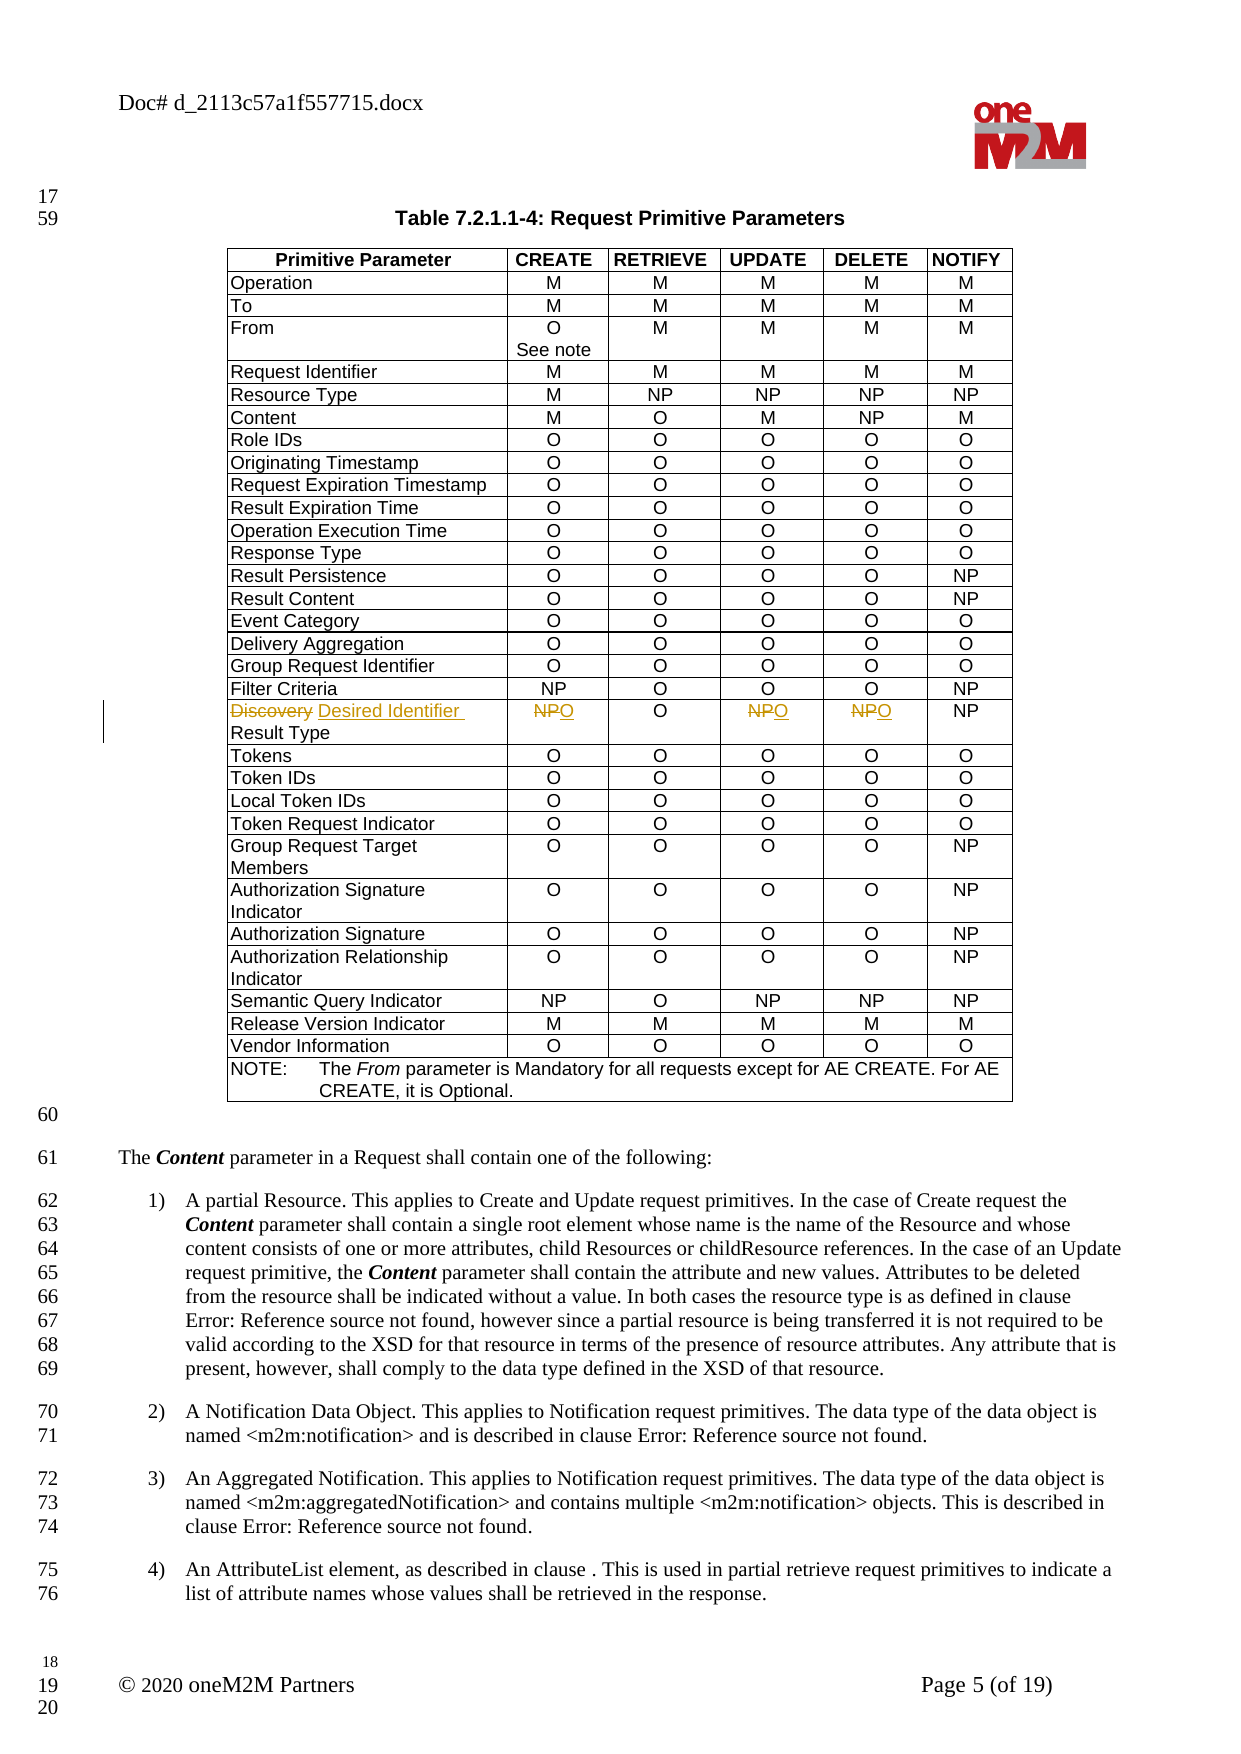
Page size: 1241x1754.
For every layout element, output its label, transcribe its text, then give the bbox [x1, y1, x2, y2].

table_cell O [609, 429, 720, 451]
table_cell Role IDs [228, 429, 507, 451]
table_cell O [928, 474, 1012, 496]
table_cell O [508, 923, 608, 945]
table_cell O [824, 587, 927, 609]
table_cell O [928, 767, 1012, 789]
table_cell O [508, 812, 608, 834]
table_cell O [824, 542, 927, 564]
table_cell O [824, 946, 927, 989]
table_cell O [721, 946, 823, 989]
table_cell O [824, 497, 927, 518]
table_cell Token Request Indicator [228, 812, 507, 834]
table_cell O [609, 835, 720, 878]
table_cell O [508, 587, 608, 609]
table_cell O [928, 790, 1012, 811]
table_cell Resource Type [228, 384, 507, 405]
table_cell M [508, 406, 608, 428]
table_cell NP [508, 990, 608, 1012]
table_cell O [508, 879, 608, 922]
table_cell O [508, 767, 608, 789]
table_cell O [609, 542, 720, 564]
table_cell Group Request Target Members [228, 835, 507, 878]
table_cell Request Expiration Timestamp [228, 474, 507, 496]
table_cell O [824, 610, 927, 631]
table_cell M [508, 272, 608, 293]
table_cell O [508, 835, 608, 878]
table_cell O [508, 610, 608, 631]
table_cell [508, 700, 608, 743]
table_cell M [824, 361, 927, 383]
table_cell Request Identifier [228, 361, 507, 383]
table_cell O [609, 700, 720, 743]
table_cell Filter Criteria [228, 678, 507, 699]
table_cell O [609, 610, 720, 631]
table_cell M [721, 295, 823, 316]
table_cell O [824, 790, 927, 811]
table_cell O [824, 879, 927, 922]
table_header DELETE [824, 249, 927, 271]
table_cell M [721, 272, 823, 293]
table_cell M [824, 272, 927, 293]
table_cell Delivery Aggregation [228, 633, 507, 654]
table_cell O [721, 767, 823, 789]
table_cell O [824, 452, 927, 473]
table_cell Result Content [228, 587, 507, 609]
table_cell Operation [228, 272, 507, 293]
table_cell O [824, 678, 927, 699]
table_cell O [721, 474, 823, 496]
table_cell Originating Timestamp [228, 452, 507, 473]
picture [960, 88, 1100, 184]
table_cell O [721, 542, 823, 564]
table_cell M [508, 1013, 608, 1034]
table_cell M [928, 1013, 1012, 1034]
table_cell Authorization Signature Indicator [228, 879, 507, 922]
table_cell O [609, 1035, 720, 1057]
table_cell O [609, 812, 720, 834]
table_cell Local Token IDs [228, 790, 507, 811]
table_cell O [721, 879, 823, 922]
table_cell O [721, 678, 823, 699]
table_cell NP [721, 384, 823, 405]
table_cell NOTE: The From parameter is Mandatory for all requests except for AE CREATE. For AE CREATE, it is Optional. [228, 1058, 1012, 1101]
table_cell To [228, 295, 507, 316]
table_cell O [609, 767, 720, 789]
table_cell NP [928, 565, 1012, 586]
table_cell M [928, 406, 1012, 428]
table_cell O [721, 790, 823, 811]
table_cell O [721, 633, 823, 654]
table_header UPDATE [721, 249, 823, 271]
table_cell O [609, 565, 720, 586]
table_cell NP [508, 678, 608, 699]
table_cell M [928, 361, 1012, 383]
table_cell M [721, 317, 823, 360]
table_cell M [609, 272, 720, 293]
table_cell O [928, 497, 1012, 518]
table_cell O [721, 745, 823, 766]
table_cell Response Type [228, 542, 507, 564]
table_cell O [609, 655, 720, 677]
table_cell O [824, 745, 927, 766]
table_cell Result Persistence [228, 565, 507, 586]
table_cell O [609, 923, 720, 945]
table_cell O [928, 429, 1012, 451]
table_cell O [508, 655, 608, 677]
table_cell Vendor Information [228, 1035, 507, 1057]
table_cell M [609, 295, 720, 316]
table_cell NP [928, 587, 1012, 609]
table_cell O [928, 452, 1012, 473]
table_cell O [928, 655, 1012, 677]
table_cell O [508, 745, 608, 766]
table_cell M [928, 317, 1012, 360]
table_cell O [721, 812, 823, 834]
table_cell O [721, 520, 823, 541]
table_cell O [824, 923, 927, 945]
table_cell Result Type [228, 700, 507, 743]
table_cell M [824, 1013, 927, 1034]
table_cell O [508, 542, 608, 564]
table_cell Content [228, 406, 507, 428]
table_cell [824, 700, 927, 743]
table_cell M [721, 1013, 823, 1034]
table_cell M [609, 1013, 720, 1034]
table_cell O [609, 474, 720, 496]
table_cell O [721, 565, 823, 586]
table_cell NP [824, 990, 927, 1012]
table_cell O [508, 429, 608, 451]
table_cell O [609, 633, 720, 654]
table_cell O [721, 587, 823, 609]
table_cell O [609, 452, 720, 473]
table_cell O [824, 767, 927, 789]
table_cell NP [928, 835, 1012, 878]
table_cell M [824, 295, 927, 316]
table_cell O [721, 429, 823, 451]
table_cell From [228, 317, 507, 360]
table_cell M [508, 361, 608, 383]
table_cell Tokens [228, 745, 507, 766]
table_cell Semantic Query Indicator [228, 990, 507, 1012]
table_cell NP [928, 923, 1012, 945]
table_cell M [928, 295, 1012, 316]
table_cell O [928, 1035, 1012, 1057]
table_cell O [824, 474, 927, 496]
table_cell M [508, 384, 608, 405]
table_cell Group Request Identifier [228, 655, 507, 677]
table_cell O [721, 452, 823, 473]
list An AttributeList element, as described in clause 7.5.2. This is used in partial retrieve request primitives to indicate a list of attribute names whose values shall be retrieved in the response. [148, 1557, 1122, 1605]
table_cell O [928, 542, 1012, 564]
table_cell O [508, 497, 608, 518]
table_cell O [609, 946, 720, 989]
table_cell NP [928, 384, 1012, 405]
table_cell O [508, 633, 608, 654]
table_cell O [928, 745, 1012, 766]
table_cell Token IDs [228, 767, 507, 789]
table_cell O [508, 1035, 608, 1057]
table_cell NP [824, 384, 927, 405]
table_cell Release Version Indicator [228, 1013, 507, 1034]
text The Content parameter in a Request shall contain one of the following: [118, 1145, 1122, 1169]
table_cell O [721, 1035, 823, 1057]
table_cell O [609, 678, 720, 699]
table_cell M [508, 295, 608, 316]
table_cell NP [928, 678, 1012, 699]
table_cell O [508, 520, 608, 541]
table_cell O [824, 1035, 927, 1057]
table_cell O [928, 812, 1012, 834]
table_cell O [824, 565, 927, 586]
table_cell M [824, 317, 927, 360]
table_cell O [609, 587, 720, 609]
table_cell O [824, 520, 927, 541]
table_cell O [508, 946, 608, 989]
table_cell O [609, 520, 720, 541]
table_cell O [508, 452, 608, 473]
table_cell Event Category [228, 610, 507, 631]
table_cell O [609, 497, 720, 518]
table_cell O [721, 497, 823, 518]
table_cell O [609, 406, 720, 428]
table_cell [721, 700, 823, 743]
table_cell O See note [508, 317, 608, 360]
table_cell O [721, 655, 823, 677]
table_cell O [508, 474, 608, 496]
table_cell O [824, 655, 927, 677]
table_cell M [609, 361, 720, 383]
table_cell O [508, 790, 608, 811]
table_cell O [721, 610, 823, 631]
table_cell NP [928, 946, 1012, 989]
table_cell Operation Execution Time [228, 520, 507, 541]
table_cell O [508, 565, 608, 586]
table_cell O [609, 745, 720, 766]
table_cell O [609, 879, 720, 922]
table_header RETRIEVE [609, 249, 720, 271]
table_cell NP [824, 406, 927, 428]
table_header NOTIFY [928, 249, 1012, 271]
table_cell O [609, 790, 720, 811]
table_cell NP [928, 990, 1012, 1012]
table_cell NP [928, 700, 1012, 743]
table_cell O [824, 835, 927, 878]
table_cell O [609, 990, 720, 1012]
table_cell O [721, 835, 823, 878]
table_cell M [609, 317, 720, 360]
table_cell M [721, 361, 823, 383]
table_header CREATE [508, 249, 608, 271]
table_cell NP [721, 990, 823, 1012]
table_cell O [824, 429, 927, 451]
table_cell O [824, 812, 927, 834]
table_cell NP [609, 384, 720, 405]
table_cell O [721, 923, 823, 945]
table_cell O [928, 520, 1012, 541]
table_cell M [928, 272, 1012, 293]
table_header Primitive Parameter [228, 249, 507, 271]
table_cell Authorization Relationship Indicator [228, 946, 507, 989]
table_cell NP [928, 879, 1012, 922]
table_cell M [721, 406, 823, 428]
table_cell Result Expiration Time [228, 497, 507, 518]
table_cell Authorization Signature [228, 923, 507, 945]
table_cell O [928, 610, 1012, 631]
table_cell O [928, 633, 1012, 654]
table_cell O [824, 633, 927, 654]
